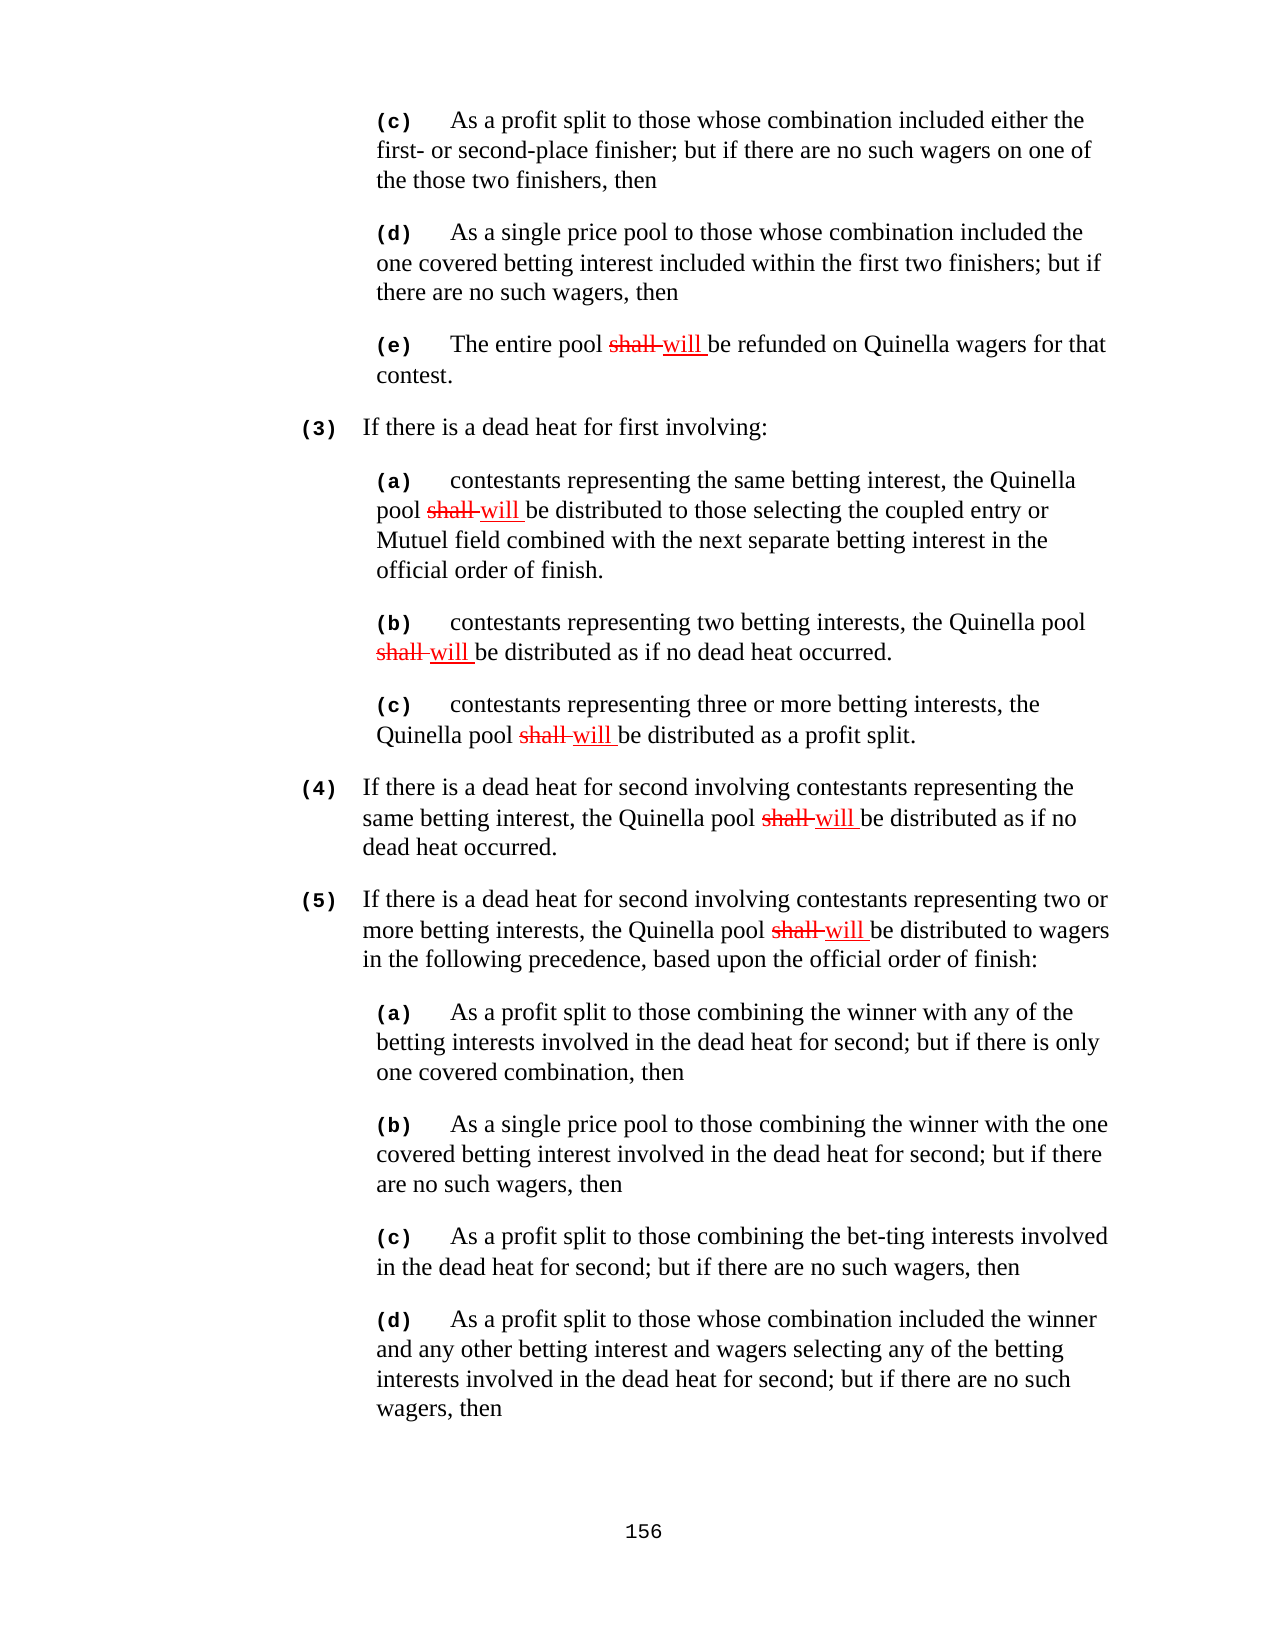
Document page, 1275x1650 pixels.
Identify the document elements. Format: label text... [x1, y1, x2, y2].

list As a single price pool to those combining the winner with the one covered betting interest involved in the dead heat for second; but if there are no such wagers, then [375, 1109, 1125, 1198]
list contestants representing three or more betting interests, the Quinella pool shall will be distributed as a profit split. [375, 689, 1125, 749]
list As a profit split to those combining the winner with any of the betting interests involved in the dead heat for second; but if there is only one covered combination, then [375, 997, 1125, 1085]
list As a profit split to those whose combination included the winner and any other betting interest and wagers selecting any of the betting interests involved in the dead heat for second; but if there are no such wagers, then [375, 1304, 1125, 1422]
list contestants representing two betting interests, the Quinella pool shall will be distributed as if no dead heat occurred. [375, 607, 1125, 666]
list If there is a dead heat for second involving contestants representing two or more betting interests, the Quinella pool shall will be distributed to wagers in the following precedence, based upon the official order of finish: [300, 884, 1125, 973]
list The entire pool shall will be refunded on Quinella wagers for that contest. [375, 329, 1125, 389]
list If there is a dead heat for second involving contestants representing the same betting interest, the Quinella pool shall will be distributed as if no dead heat occurred. [300, 772, 1125, 861]
list As a single price pool to those whose combination included the one covered betting interest included within the first two finishers; but if there are no such wagers, then [375, 217, 1125, 306]
list As a profit split to those combining the bet-ting interests involved in the dead heat for second; but if there are no such wagers, then [375, 1221, 1125, 1280]
list As a profit split to those whose combination included either the first- or second-place finisher; but if there are no such wagers on one of the those two finishers, then [375, 105, 1125, 194]
list contestants representing the same betting interest, the Quinella pool shall will be distributed to those selecting the coupled entry or Mutuel field combined with the next separate betting interest in the official order of finish. [375, 465, 1125, 583]
list If there is a dead heat for first involving: [300, 412, 1125, 442]
